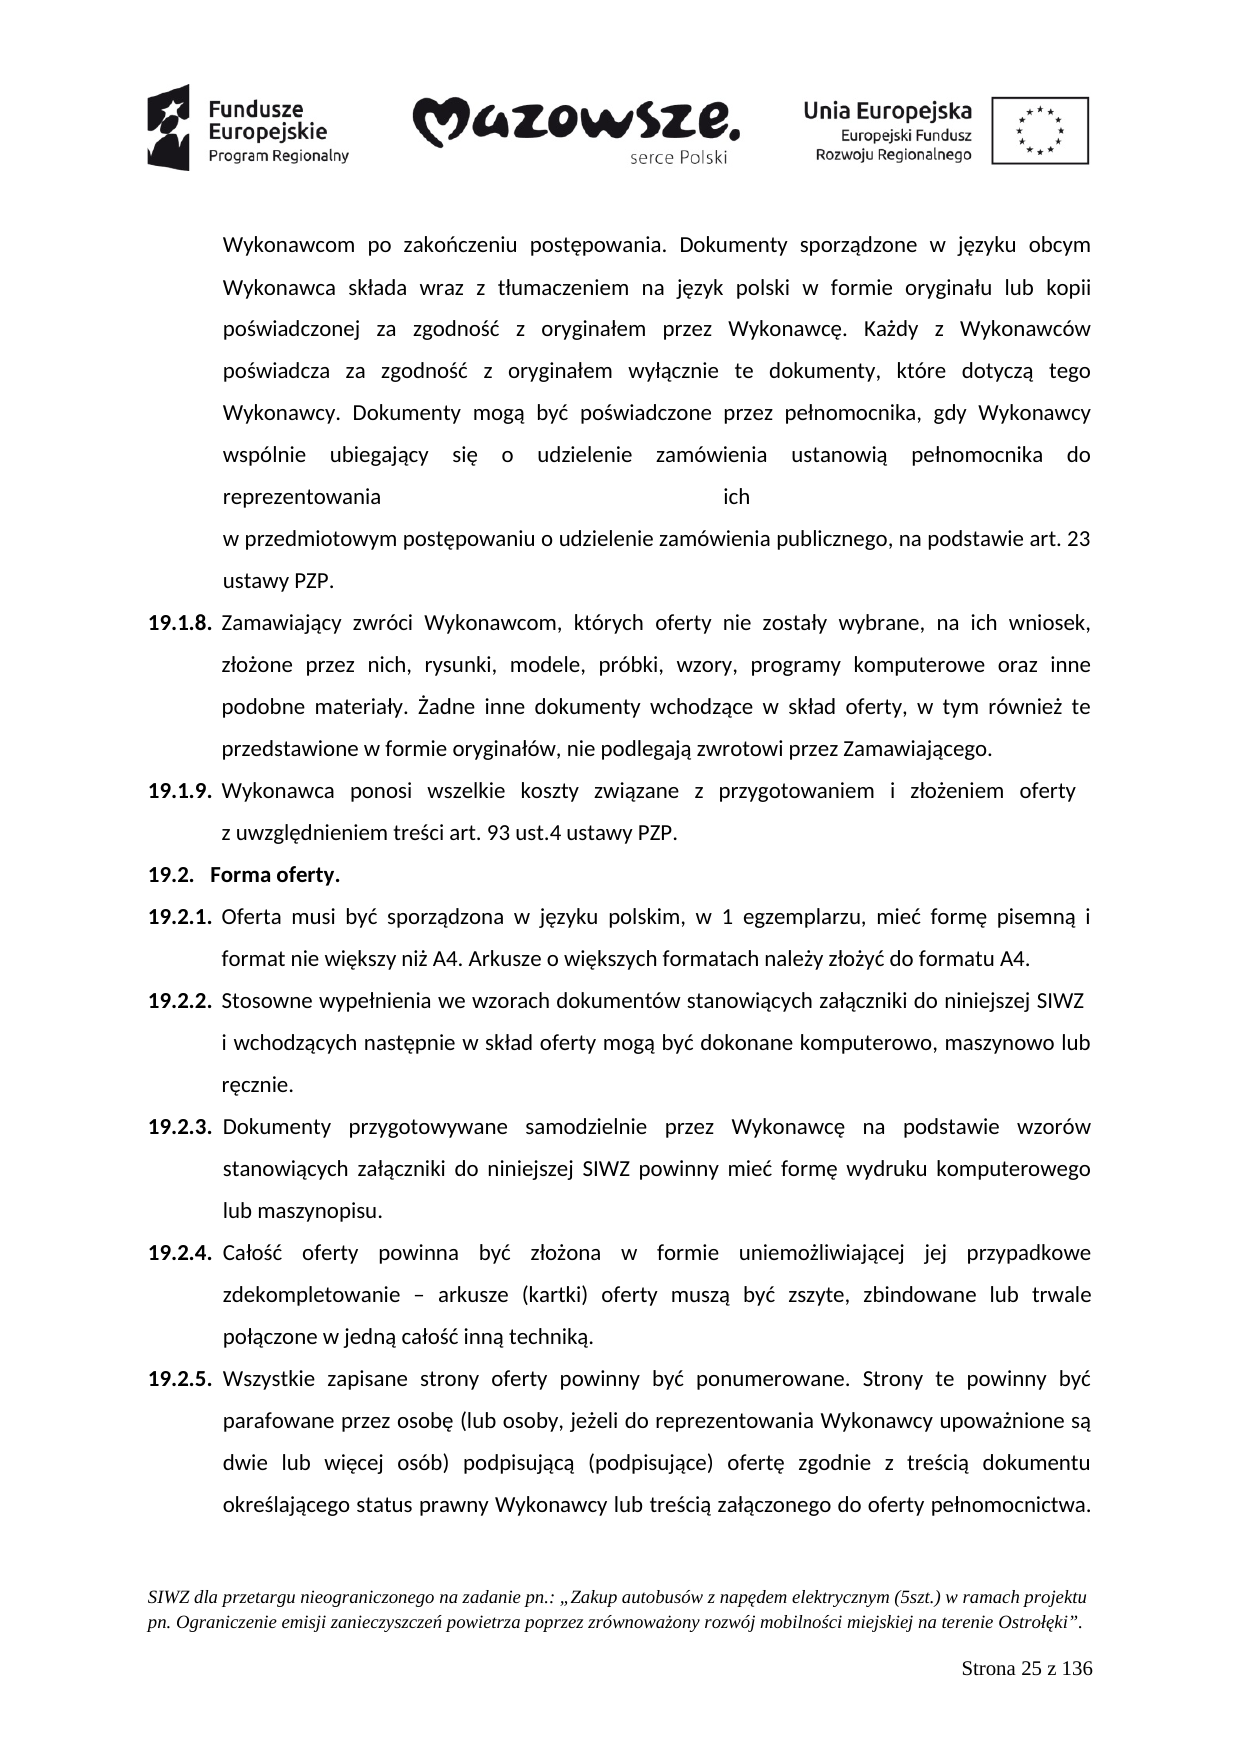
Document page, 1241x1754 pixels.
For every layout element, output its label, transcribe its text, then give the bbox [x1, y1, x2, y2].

list Wykonawca ponosi wszelkie koszty związane z przygotowaniem i złożeniem oferty z uwzględnieniem treści art. 93 ust.4 ustawy PZP. [148, 776, 1093, 846]
text 19.2. Forma oferty. [148, 860, 1093, 888]
list Całość oferty powinna być złożona w formie uniemożliwiającej jej przypadkowe zdekompletowanie – arkusze (kartki) oferty muszą być zszyte, zbindowane lub trwale połączone w jedną całość inną techniką. [148, 1238, 1093, 1350]
picture [147, 84, 1093, 171]
list Stosowne wypełnienia we wzorach dokumentów stanowiących załączniki do niniejszej SIWZ i wchodzących następnie w skład oferty mogą być dokonane komputerowo, maszynowo lub ręcznie. [148, 986, 1093, 1098]
list Dokumenty przygotowywane samodzielnie przez Wykonawcę na podstawie wzorów stanowiących załączniki do niniejszej SIWZ powinny mieć formę wydruku komputerowego lub maszynopisu. [148, 1112, 1093, 1224]
list Oferta musi być sporządzona w języku polskim, w 1 egzemplarzu, mieć formę pisemną i format nie większy niż A4. Arkusze o większych formatach należy złożyć do formatu A4. [148, 902, 1093, 972]
list Zamawiający zwróci Wykonawcom, których oferty nie zostały wybrane, na ich wniosek, złożone przez nich, rysunki, modele, próbki, wzory, programy komputerowe oraz inne podobne materiały. Żadne inne dokumenty wchodzące w skład oferty, w tym również te przedstawione w formie oryginałów, nie podlegają zwrotowi przez Zamawiającego. [148, 608, 1093, 762]
